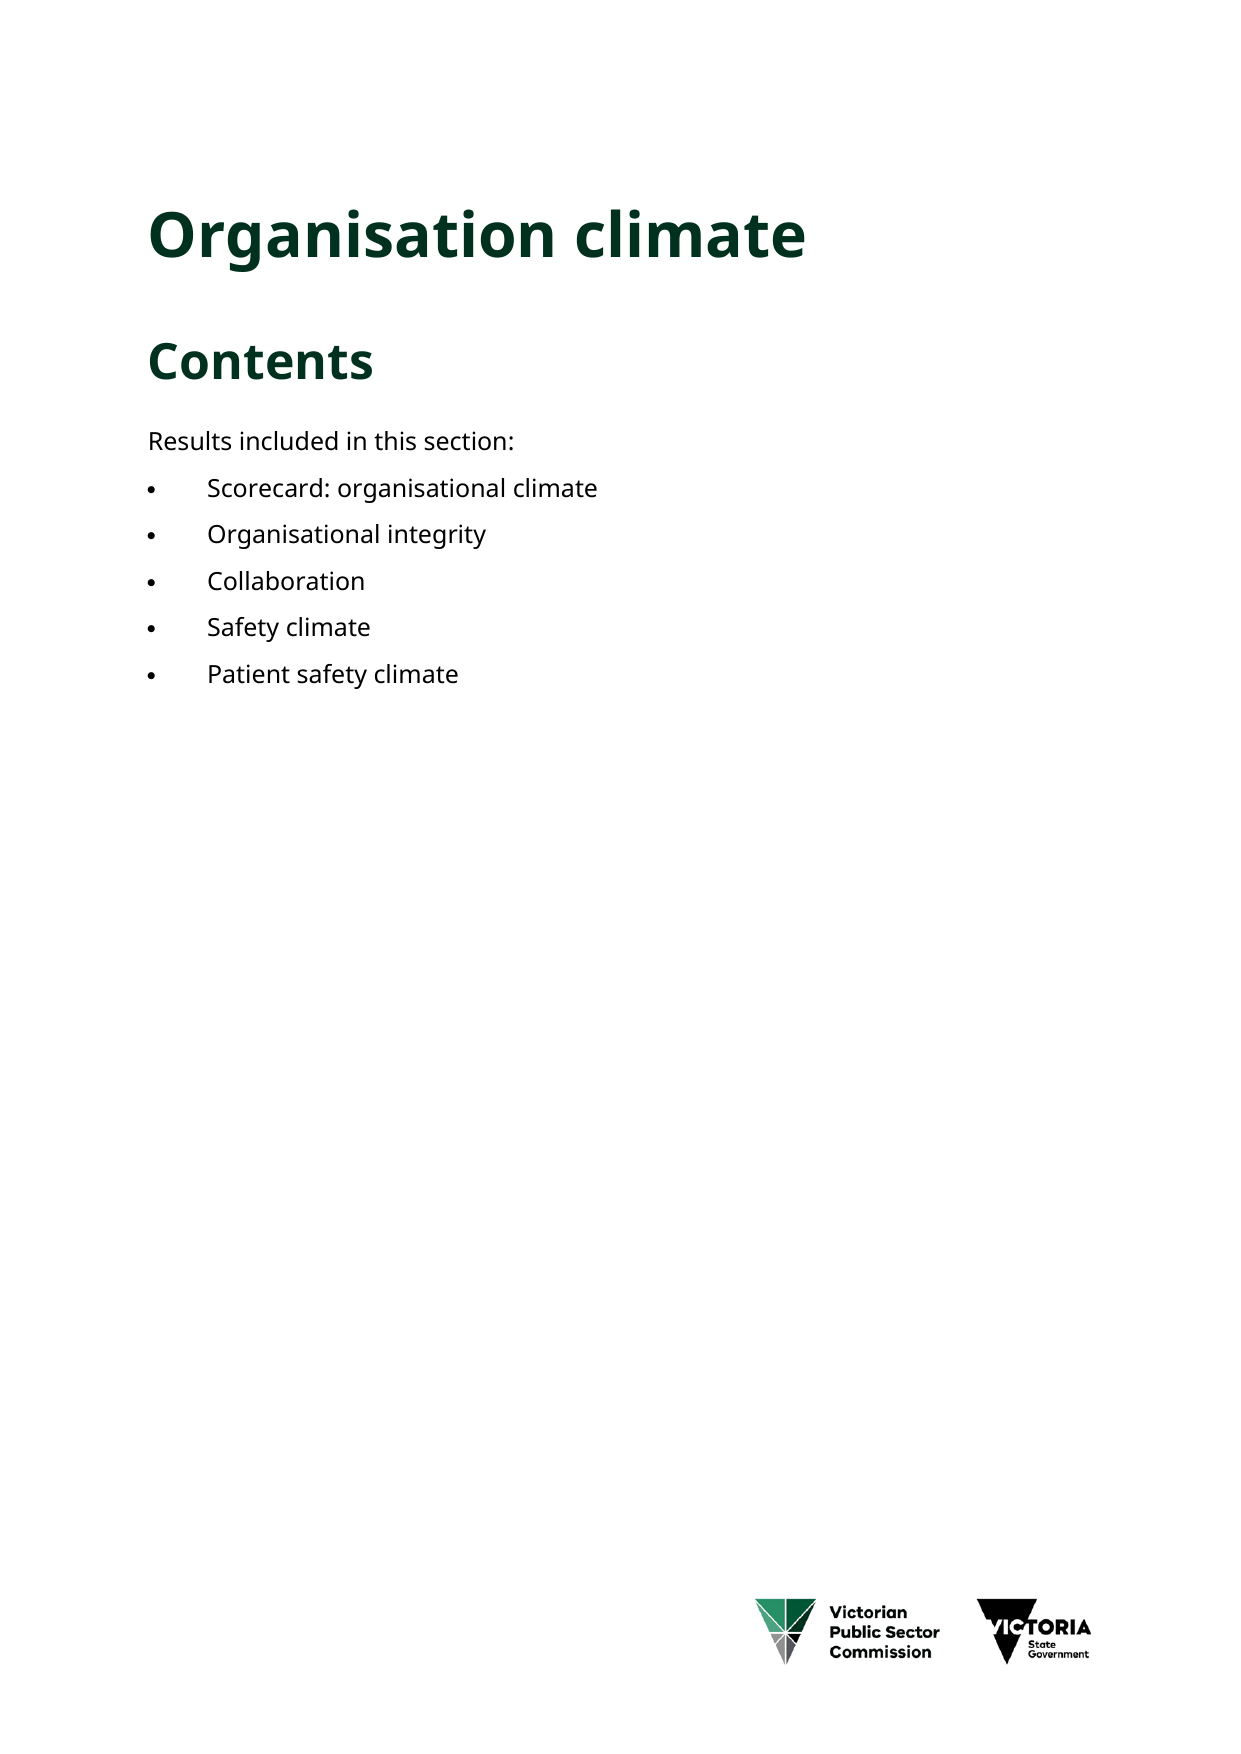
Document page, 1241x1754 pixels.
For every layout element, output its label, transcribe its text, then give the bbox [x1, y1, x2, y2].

list Safety climate [148, 610, 1092, 644]
list Patient safety climate [148, 656, 1092, 690]
list Organisational integrity [148, 517, 1092, 551]
text Results included in this section: [148, 424, 1092, 458]
picture [754, 1598, 1093, 1666]
subtitle Contents [148, 326, 1092, 394]
list Scorecard: organisational climate [148, 471, 1092, 504]
subtitle Organisation climate [148, 190, 1092, 275]
list Collaboration [148, 563, 1092, 597]
